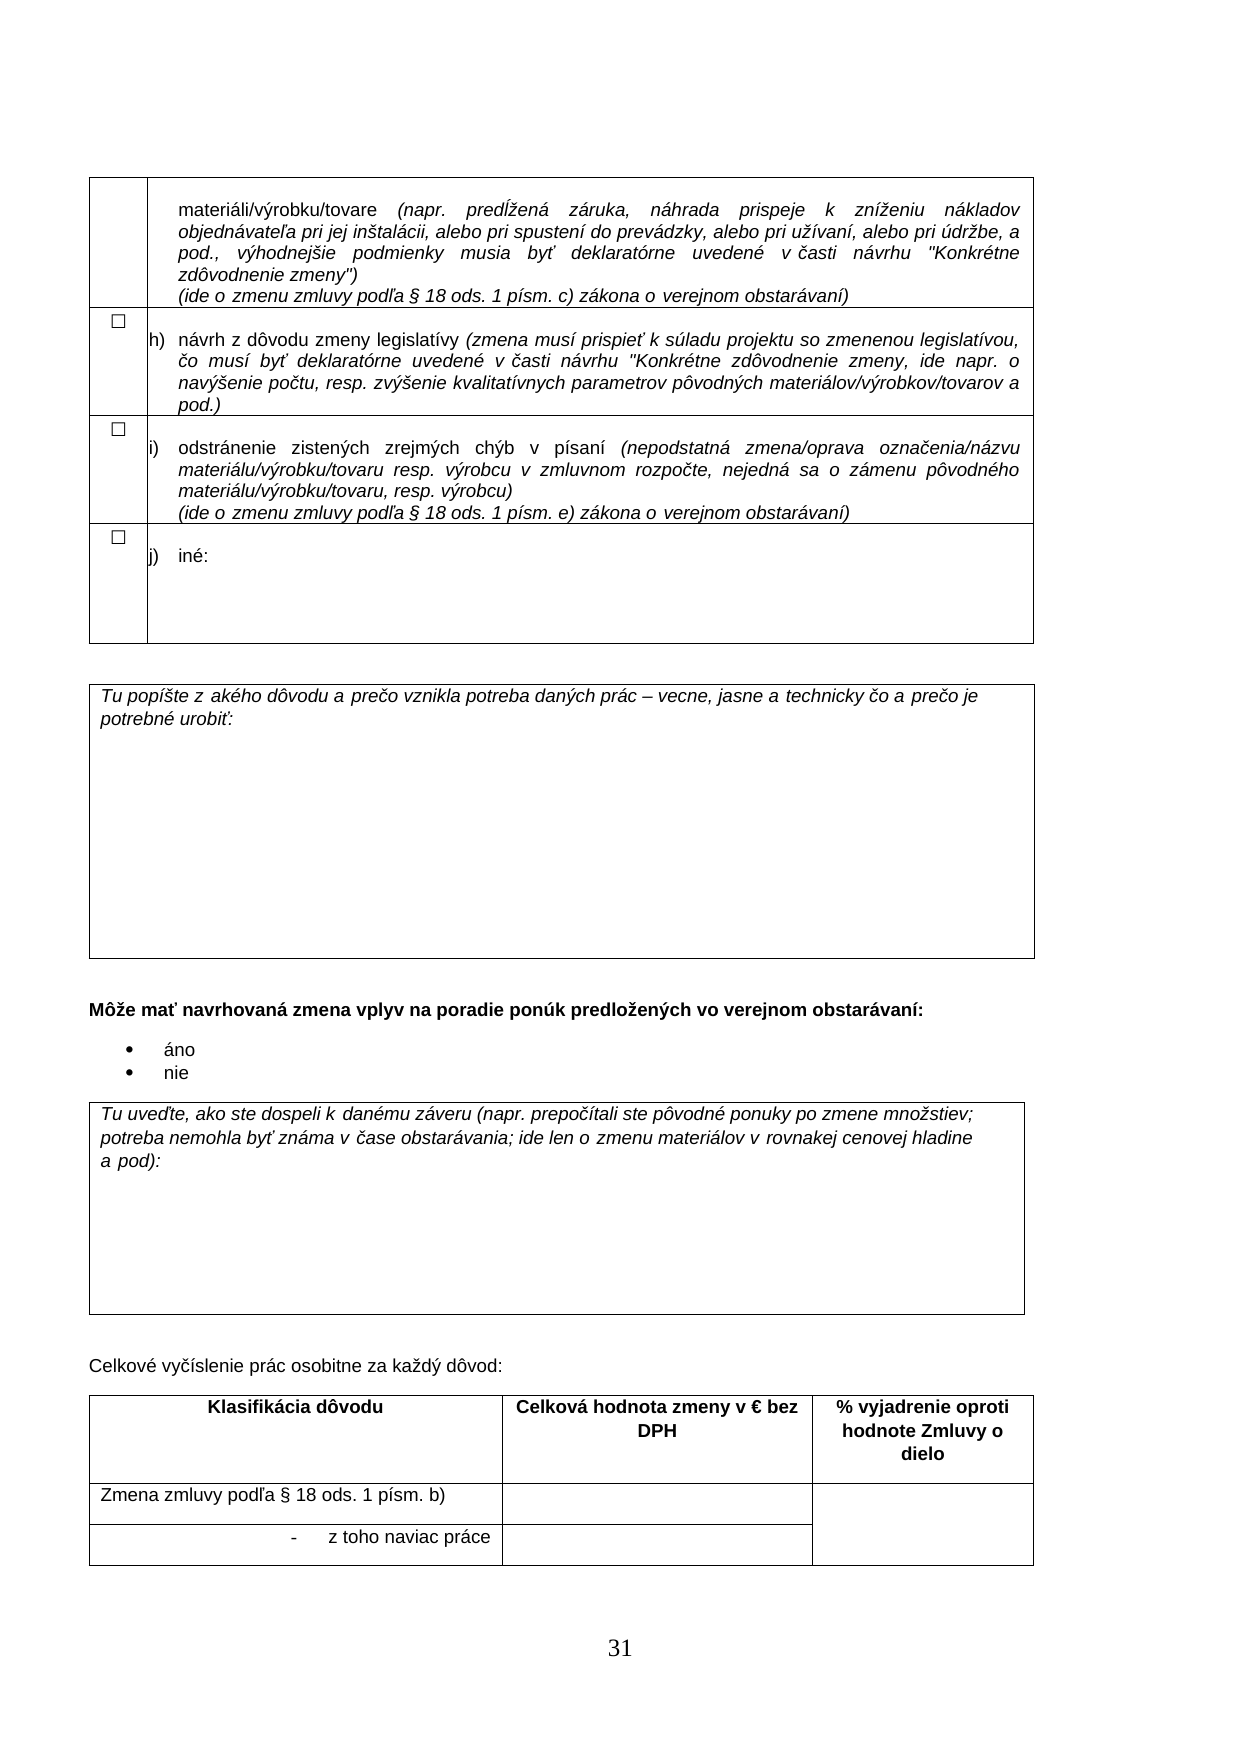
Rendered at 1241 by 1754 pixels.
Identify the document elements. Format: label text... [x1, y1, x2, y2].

table_cell Zmena zmluvy podľa § 18 ods. 1 písm. b) [90, 1484, 502, 1524]
text Môže mať navrhovaná zmena vplyv na poradie ponúk predložených vo verejnom obstarávaní: [89, 999, 1152, 1021]
table_cell [503, 1525, 812, 1565]
table_header Klasifikácia dôvodu [90, 1396, 502, 1483]
table_cell odstránenie zistených zrejmých chýb v písaní (nepodstatná zmena/oprava označenia/názvu materiálu/výrobku/tovaru resp. výrobcu v zmluvnom rozpočte, nejedná sa o zámenu pôvodného materiálu/výrobku/tovaru, resp. výrobcu) (ide o zmenu zmluvy podľa § 18 ods. 1 písm. e) zákona o verejnom obstarávaní) [148, 416, 1033, 523]
table_cell z toho naviac práce [90, 1525, 502, 1565]
text Celkové vyčíslenie prác osobitne za každý dôvod: [89, 1355, 1152, 1377]
list nie [126, 1062, 1152, 1084]
table_cell návrh z dôvodu zmeny legislatívy (zmena musí prispieť k súladu projektu so zmenenou legislatívou, čo musí byť deklaratórne uvedené v časti návrhu "Konkrétne zdôvodnenie zmeny, ide napr. o navýšenie počtu, resp. zvýšenie kvalitatívnych parametrov pôvodných materiálov/výrobkov/tovarov a pod.) [148, 308, 1033, 415]
table_cell [503, 1484, 812, 1524]
table_cell iné: [148, 524, 1033, 643]
list áno [126, 1039, 1152, 1061]
table_cell [813, 1484, 1033, 1565]
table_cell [148, 178, 1033, 307]
table_header % vyjadrenie oproti hodnote Zmluvy o dielo [813, 1396, 1033, 1483]
table_header Celková hodnota zmeny v € bez DPH [503, 1396, 812, 1483]
table_header Tu uveďte, ako ste dospeli k danému záveru (napr. prepočítali ste pôvodné ponuky po zmene množstiev; potreba nemohla byť známa v čase obstarávania; ide len o zmenu materiálov v rovnakej cenovej hladine a pod): [90, 1103, 1024, 1314]
table_header Tu popíšte z akého dôvodu a prečo vznikla potreba daných prác – vecne, jasne a technicky čo a prečo je potrebné urobiť: [90, 685, 1034, 958]
